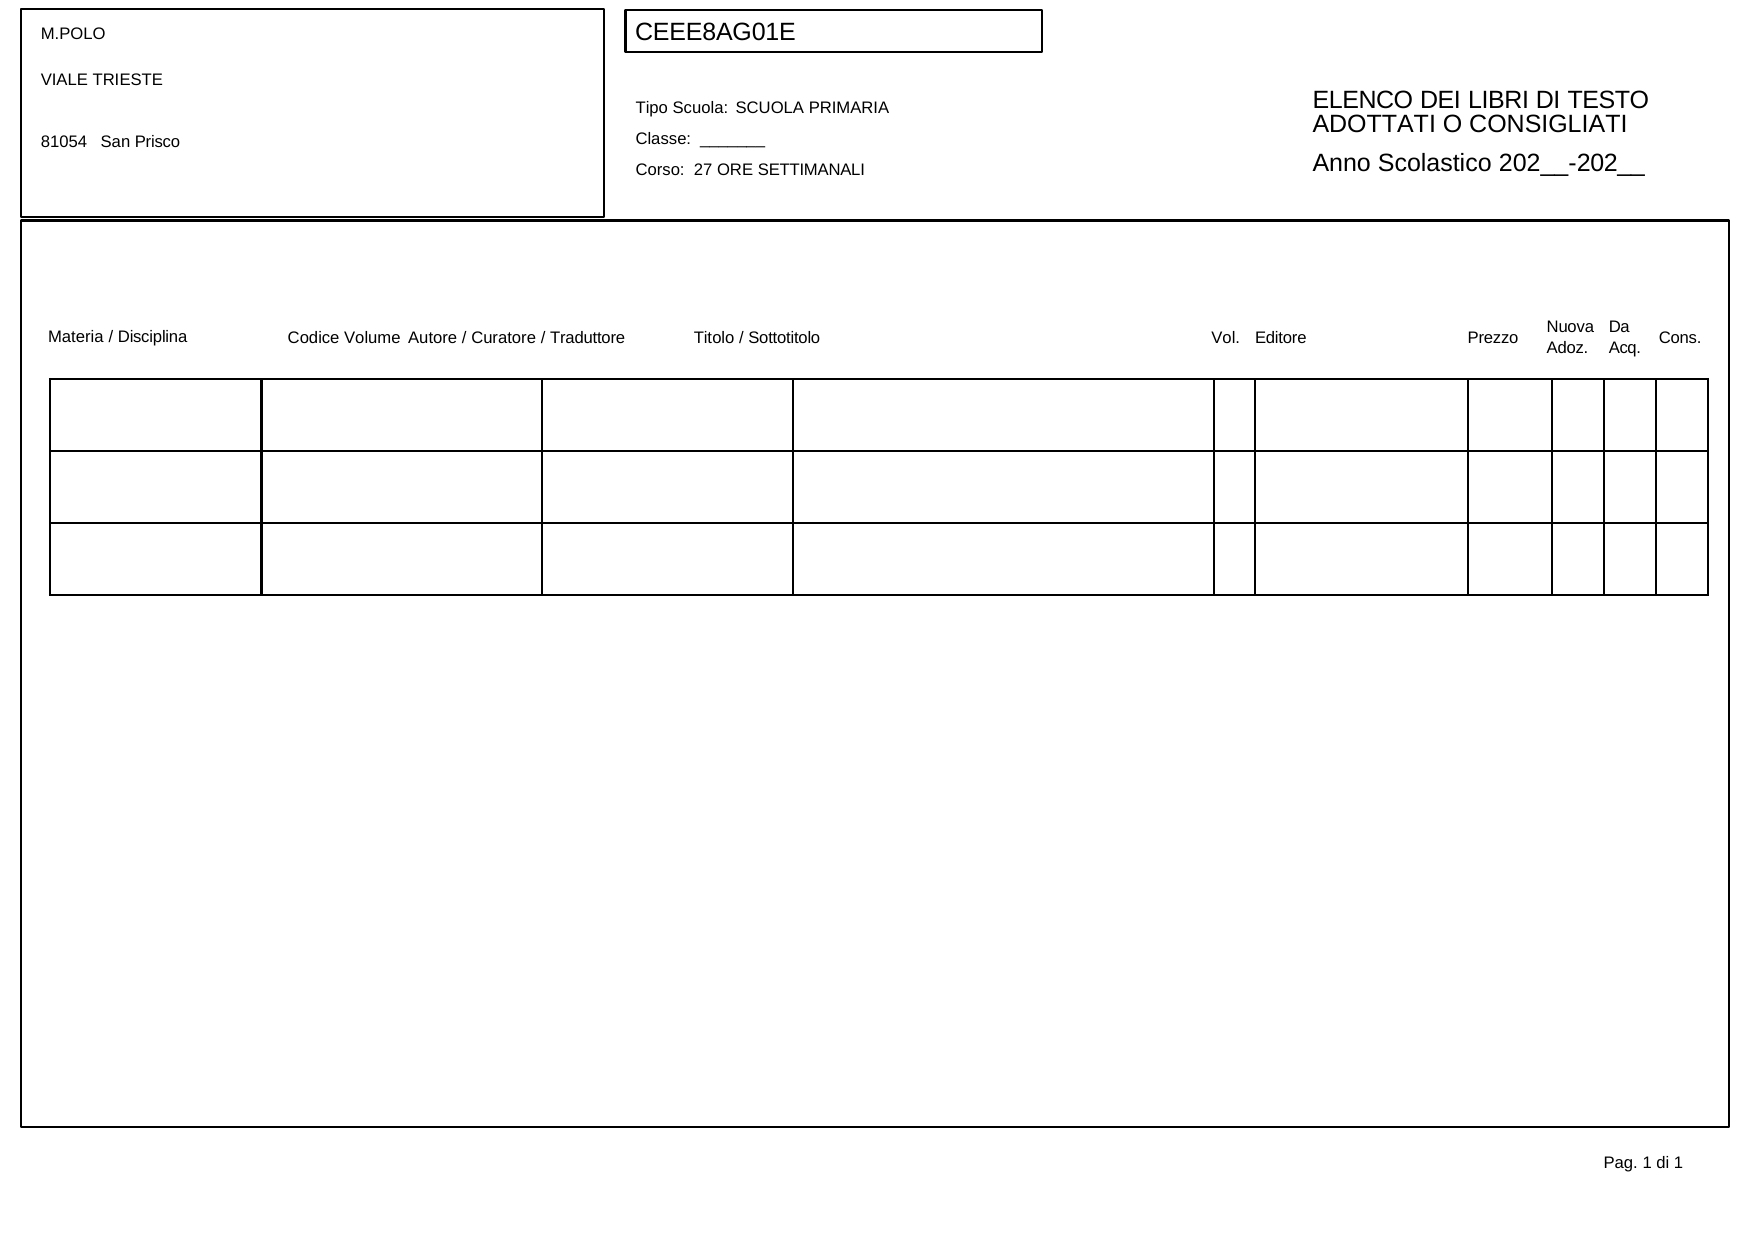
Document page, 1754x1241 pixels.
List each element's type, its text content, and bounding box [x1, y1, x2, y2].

table_cell [1553, 524, 1603, 593]
table_cell [51, 452, 260, 522]
subtitle ELENCO DEI LIBRI DI TESTO ADOTTATI O CONSIGLIATI [1312, 89, 1718, 138]
text Codice Volume Autore / Curatore / Traduttore Titolo / Sottotitolo Vol. Editore Prezzo [287, 328, 1519, 347]
table_cell [543, 452, 792, 522]
table_cell [51, 524, 260, 593]
table_header [1605, 380, 1655, 450]
table_cell [1215, 452, 1254, 522]
table_cell [1657, 452, 1707, 522]
table_cell [794, 524, 1213, 593]
text Materia / Disciplina [48, 327, 193, 346]
table_header [1657, 380, 1707, 450]
text Da Acq. [1609, 317, 1642, 357]
text Corso: 27 ORE SETTIMANALI [635, 160, 891, 179]
table_cell [1469, 524, 1551, 593]
table_header [1256, 380, 1467, 450]
table_cell [1256, 452, 1467, 522]
table_cell [1256, 524, 1467, 593]
text Pag. 1 di 1 [8, 1153, 1684, 1172]
table_cell [794, 452, 1213, 522]
table_header [1553, 380, 1603, 450]
table_header [1215, 380, 1254, 450]
table_cell [1605, 524, 1655, 593]
text Anno Scolastico 202__-202__ [1312, 147, 1718, 176]
table_cell [1657, 524, 1707, 593]
table_cell [1469, 452, 1551, 522]
table_header [543, 380, 792, 450]
table_cell [1553, 452, 1603, 522]
table_header [263, 380, 541, 450]
text Cons. [1658, 328, 1718, 347]
table_cell [263, 524, 541, 593]
table_cell [1605, 452, 1655, 522]
text Tipo Scuola: SCUOLA PRIMARIA Classe: _______ [635, 98, 891, 148]
table_cell [1215, 524, 1254, 593]
table_header [794, 380, 1213, 450]
text Nuova Adoz. [1546, 317, 1594, 357]
table_cell [263, 452, 541, 522]
table_cell [543, 524, 792, 593]
table_header [1469, 380, 1551, 450]
table_header [51, 380, 260, 450]
